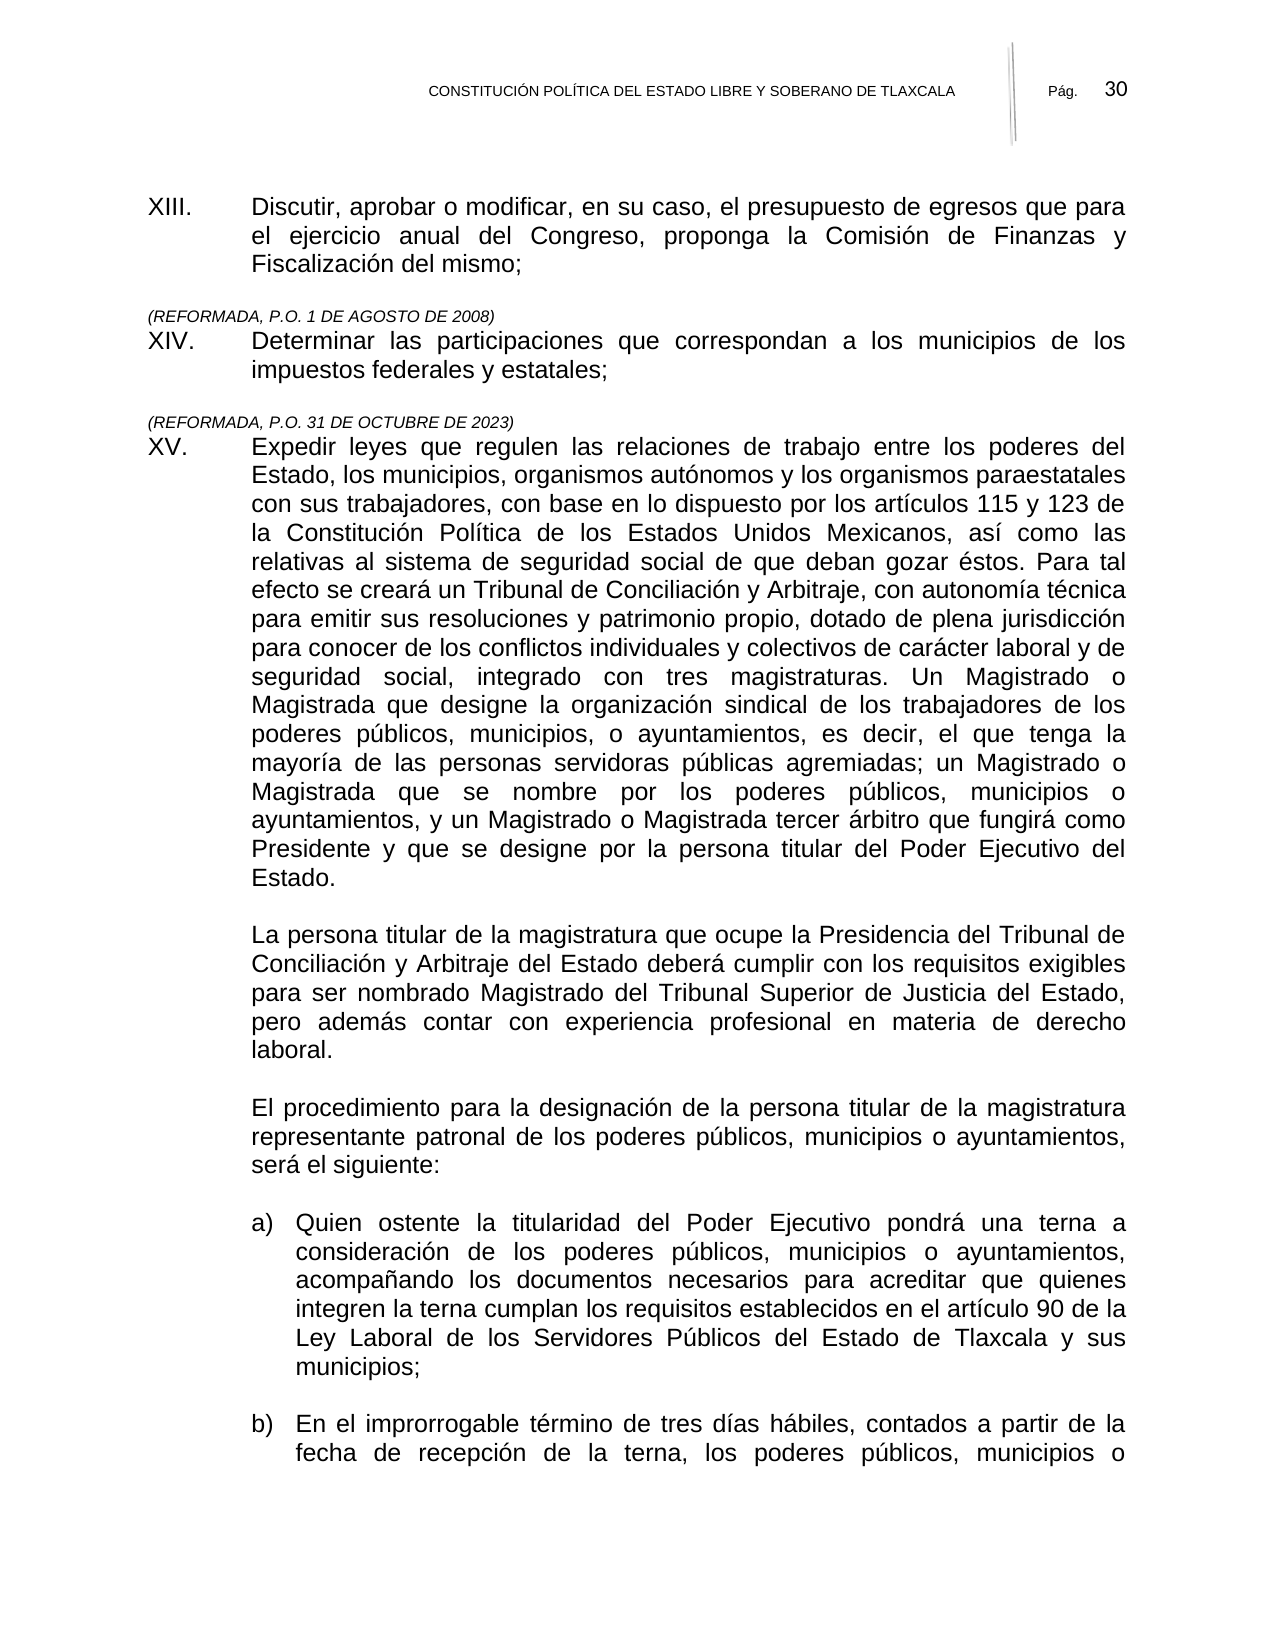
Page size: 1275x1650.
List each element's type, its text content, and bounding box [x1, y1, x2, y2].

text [251, 1409, 1127, 1467]
text a) Quien ostente la titularidad del Poder Ejecutivo pondrá una terna a consideración de los poderes públicos, municipios o ayuntamientos, acompañando los documentos necesarios para acreditar que quienes integren la terna cumplan los requisitos establecidos en el artículo 90 de la Ley Laboral de los Servidores Públicos del Estado de Tlaxcala y sus municipios; [251, 1208, 1127, 1380]
text La persona titular de la magistratura que ocupe la Presidencia del Tribunal de Conciliación y Arbitraje del Estado deberá cumplir con los requisitos exigibles para ser nombrado Magistrado del Tribunal Superior de Justicia del Estado, pero además contar con experiencia profesional en materia de derecho laboral. [251, 920, 1127, 1064]
text El procedimiento para la designación de la persona titular de la magistratura representante patronal de los poderes públicos, municipios o ayuntamientos, será el siguiente: [251, 1093, 1127, 1179]
text XIV. Determinar las participaciones que correspondan a los municipios de los impuestos federales y estatales; [148, 326, 1127, 384]
text XIII. Discutir, aprobar o modificar, en su caso, el presupuesto de egresos que para el ejercicio anual del Congreso, proponga la Comisión de Finanzas y Fiscalización del mismo; [148, 192, 1127, 278]
text (REFORMADA, P.O. 31 DE OCTUBRE DE 2023) [148, 412, 1127, 432]
text XV. Expedir leyes que regulen las relaciones de trabajo entre los poderes del Estado, los municipios, organismos autónomos y los organismos paraestatales con sus trabajadores, con base en lo dispuesto por los artículos 115 y 123 de la Constitución Política de los Estados Unidos Mexicanos, así como las relativas al sistema de seguridad social de que deban gozar éstos. Para tal efecto se creará un Tribunal de Conciliación y Arbitraje, con autonomía técnica para emitir sus resoluciones y patrimonio propio, dotado de plena jurisdicción para conocer de los conflictos individuales y colectivos de carácter laboral y de seguridad social, integrado con tres magistraturas. Un Magistrado o Magistrada que designe la organización sindical de los trabajadores de los poderes públicos, municipios, o ayuntamientos, es decir, el que tenga la mayoría de las personas servidoras públicas agremiadas; un Magistrado o Magistrada que se nombre por los poderes públicos, municipios o ayuntamientos, y un Magistrado o Magistrada tercer árbitro que fungirá como Presidente y que se designe por la persona titular del Poder Ejecutivo del Estado. [148, 432, 1127, 892]
text (REFORMADA, P.O. 1 DE AGOSTO DE 2008) [148, 307, 1127, 326]
